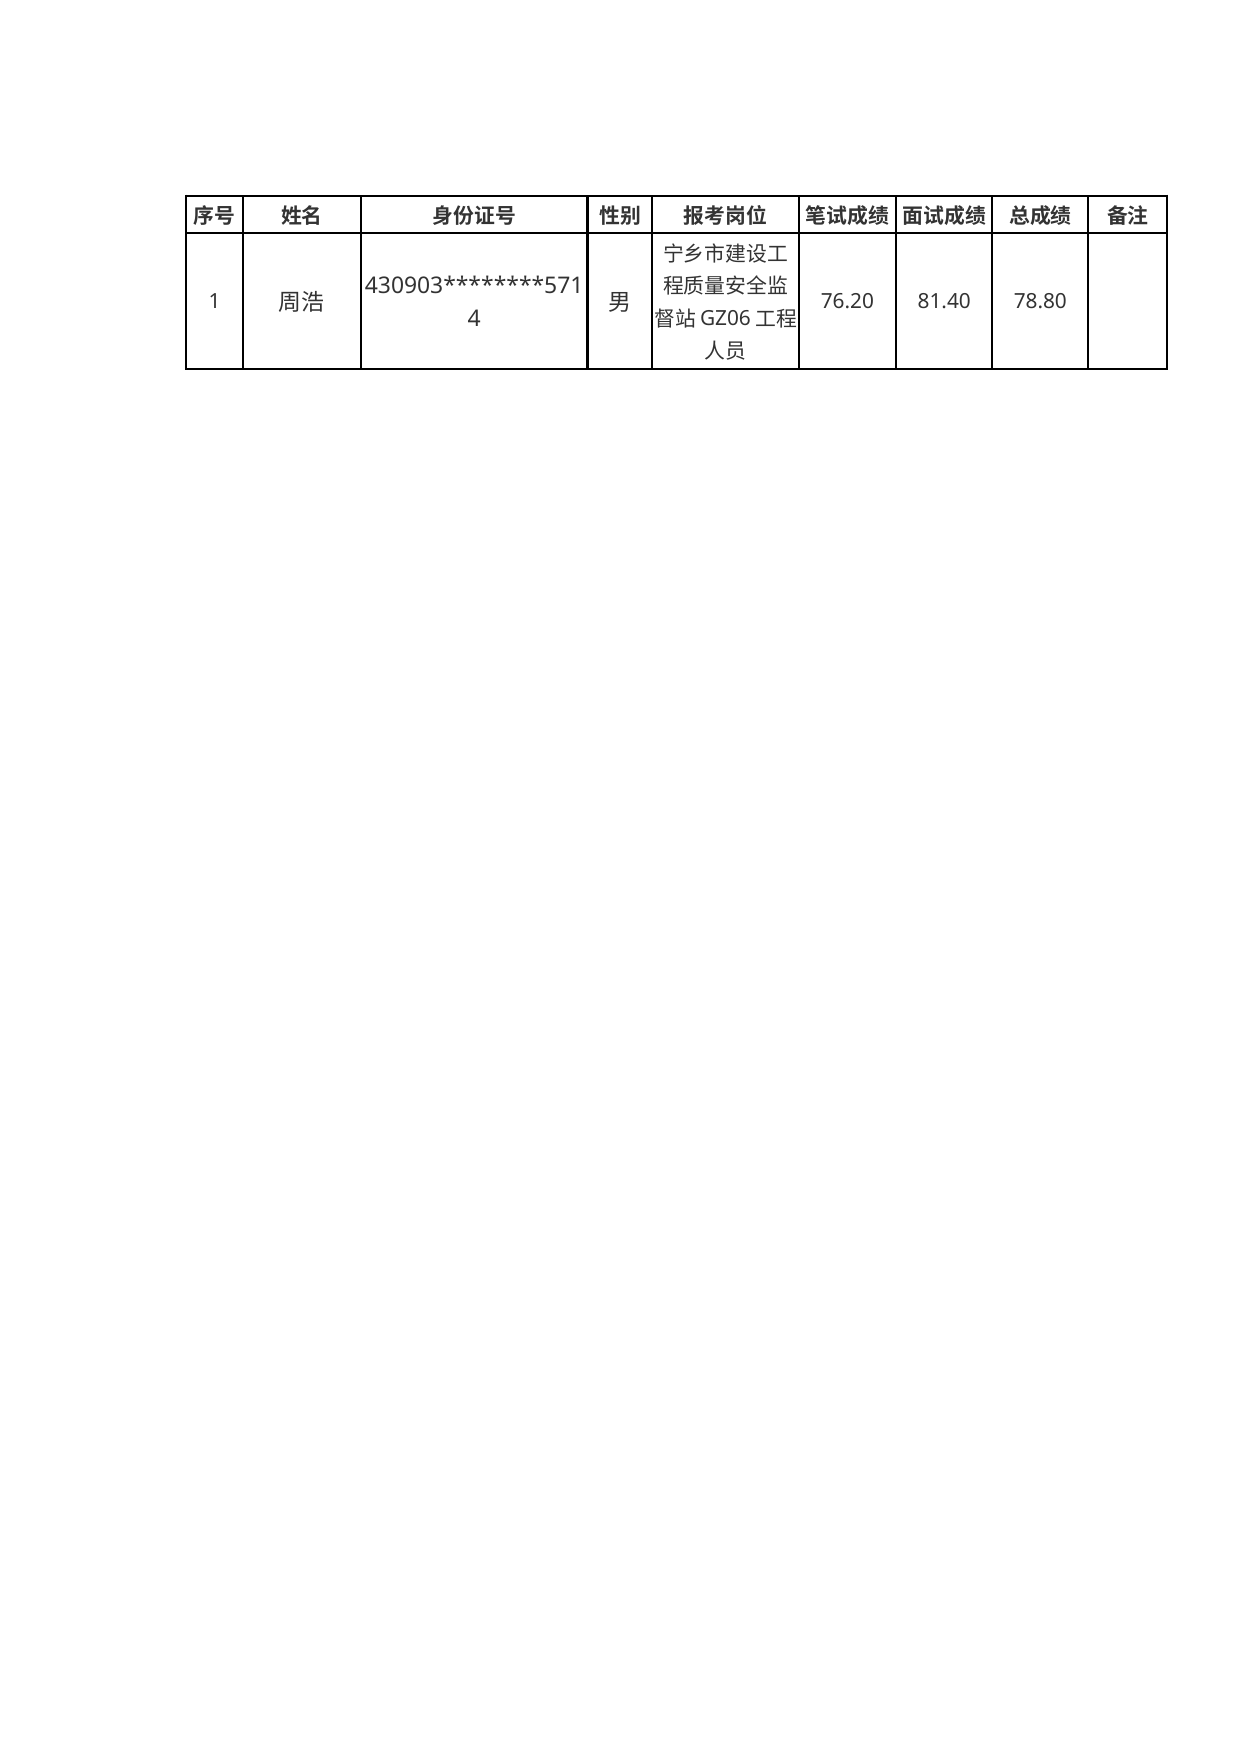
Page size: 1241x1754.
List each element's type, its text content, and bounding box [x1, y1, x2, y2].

table_cell 430903********5714 [362, 234, 586, 367]
table_cell 宁乡市建设工程质量安全监督站GZ06工程人员 [653, 234, 798, 367]
table_cell 男 [589, 234, 651, 367]
table_header 身份证号 [362, 197, 586, 232]
table_header 性别 [589, 197, 651, 232]
table_cell 81.40 [897, 234, 991, 367]
table_cell 76.20 [800, 234, 895, 367]
table_header 笔试成绩 [800, 197, 895, 232]
table_header 序号 [187, 197, 242, 232]
table_header 备注 [1089, 197, 1166, 232]
table_header 姓名 [244, 197, 360, 232]
table_cell [1089, 234, 1166, 367]
table_cell 1 [187, 234, 242, 367]
table_header 报考岗位 [653, 197, 798, 232]
table_header 总成绩 [993, 197, 1087, 232]
table_header 面试成绩 [897, 197, 991, 232]
table_cell 周浩 [244, 234, 360, 367]
table_cell 78.80 [993, 234, 1087, 367]
